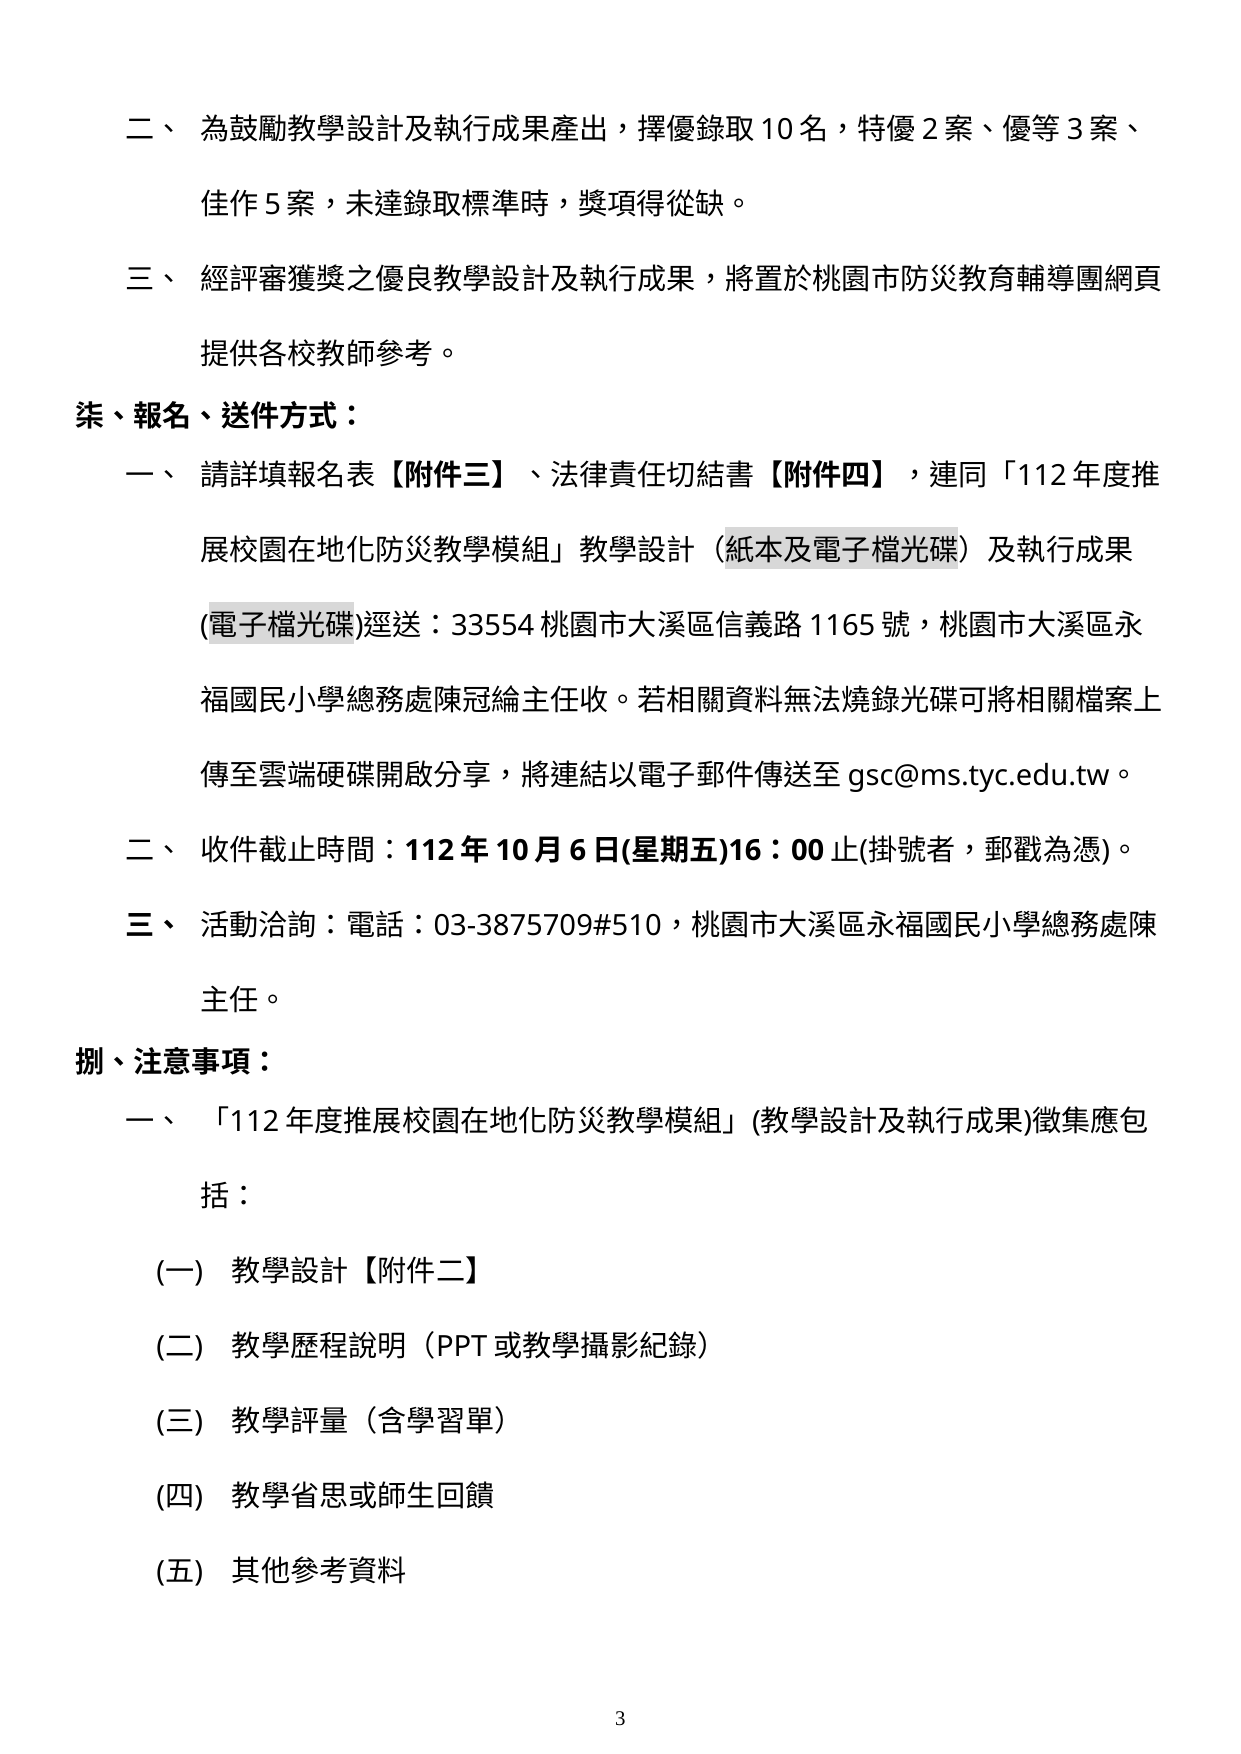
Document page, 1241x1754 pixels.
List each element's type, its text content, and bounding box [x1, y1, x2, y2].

list 活動洽詢：電話：03-3875709#510，桃園市大溪區永福國民小學總務處陳主任。 [125, 885, 1165, 1035]
list 收件截止時間：112年10月6日(星期五)16：00止(掛號者，郵戳為憑)。 [125, 810, 1165, 885]
list 「112年度推展校園在地化防災教學模組」(教學設計及執行成果)徵集應包括： [125, 1081, 1165, 1231]
list 教學歷程說明（PPT或教學攝影紀錄） [156, 1306, 1165, 1381]
list 教學評量（含學習單） [156, 1381, 1165, 1456]
text 捌、注意事項： [75, 1035, 1165, 1081]
text 柒、報名、送件方式： [75, 389, 1165, 435]
list 教學設計【附件二】 [156, 1231, 1165, 1306]
list 經評審獲獎之優良教學設計及執行成果，將置於桃園市防災教育輔導團網頁提供各校教師參考。 [125, 239, 1165, 389]
list 其他參考資料 [156, 1531, 1165, 1606]
list 為鼓勵教學設計及執行成果產出，擇優錄取10名，特優2案、優等3案、佳作5案，未達錄取標準時，獎項得從缺。 [125, 89, 1165, 239]
list 請詳填報名表【附件三】、法律責任切結書【附件四】，連同「112年度推展校園在地化防災教學模組」教學設計（紙本及電子檔光碟）及執行成果(電子檔光碟)逕送：33554桃園市大溪區信義路1165號，桃園市大溪區永福國民小學總務處陳冠綸主任收。若相關資料無法燒錄光碟可將相關檔案上傳至雲端硬碟開啟分享，將連結以電子郵件傳送至gsc@ms.tyc.edu.tw。 [125, 435, 1165, 810]
list 教學省思或師生回饋 [156, 1456, 1165, 1531]
